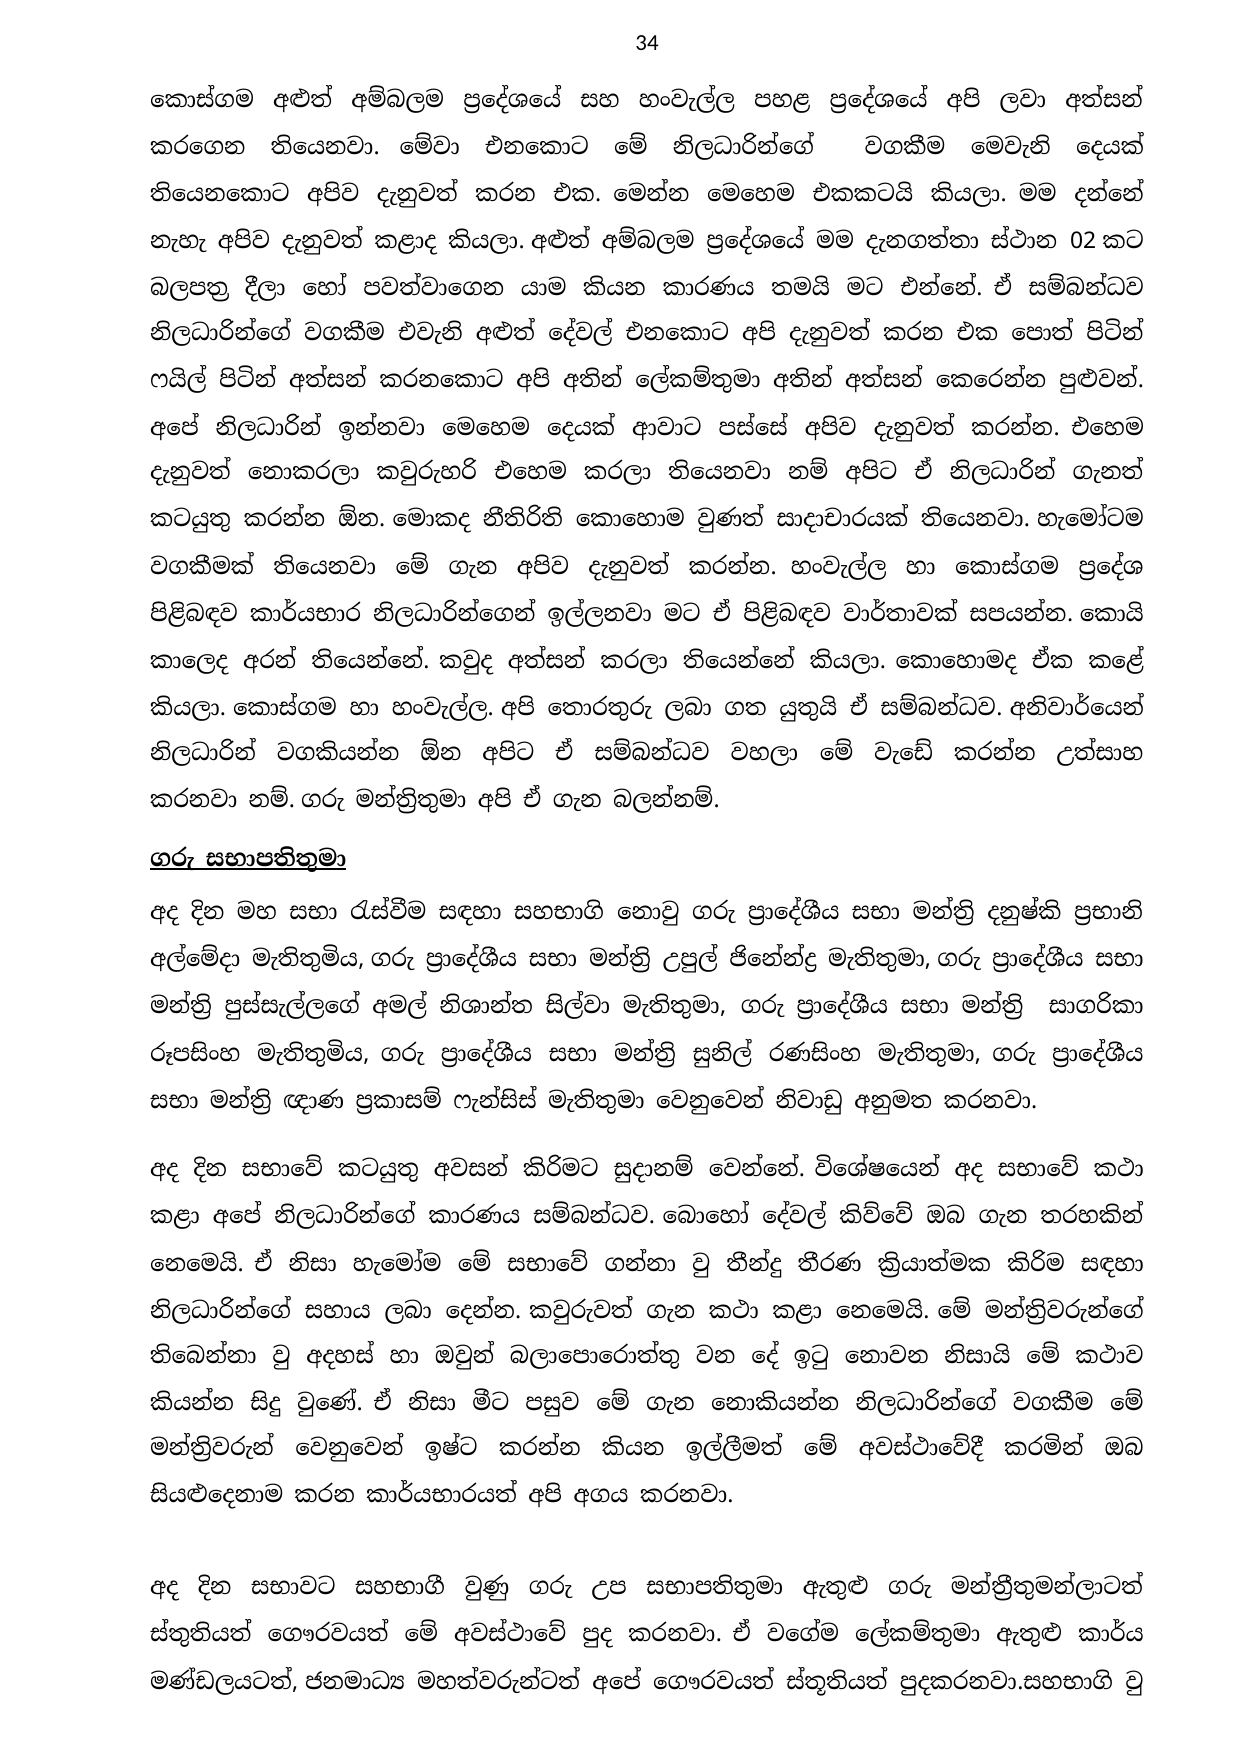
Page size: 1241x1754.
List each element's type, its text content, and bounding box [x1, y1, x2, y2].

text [150, 84, 1144, 815]
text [150, 1572, 1144, 1696]
text ගරු සභාපතිතුමා [150, 843, 1144, 873]
text අද දින සභාවේ කටයුතු අවසන් කිරිමට සුදානම් වෙන්නේ. විශේෂයෙන් අද සභාවේ කථා කළා අපේ නිලධාරින්ගේ කාරණය සම්බන්ධව. බොහෝ දේවල් කිව්වේ ඔබ ගැන තරහකින් නෙමෙයි. ඒ නිසා හැමෝම මේ සභාවේ ගන්නා වු තීන්දු තීරණ ක්‍රියාත්මක කිරිම සඳහා නිලධාරින්ගේ සහාය ලබා දෙන්න. කවුරුවත් ගැන කථා කළා නෙමෙයි. මේ මන්ත්‍රිවරුන්ගේ තිබෙන්නා වු අදහස් හා ඔවුන් බලාපොරොත්තු වන දේ ඉටු නොවන නිසායි මේ කථාව කියන්න සිදු වුණේ. ඒ නිසා මීට පසුව මේ ගැන නොකියන්න නිලධාරින්ගේ වගකීම මේ මන්ත්‍රිවරුන් වෙනුවෙන් ඉෂ්ට කරන්න කියන ඉල්ලීමත් මේ අවස්ථාවේදී කරමින් ඔබ සියළුදෙනාම කරන කාර්යභාරයත් අපි අගය කරනවා. [150, 1152, 1144, 1509]
text අද දින මහ සභා රැස්වීම සඳහා සහභාගි නොවු ගරු ප්‍රාදේශීය සභා මන්ත්‍රි දනුෂ්කි ප්‍රභානි අල්මේදා මැතිතුමිය, ගරු ප්‍රාදේශීය සභා මන්ත්‍රි උපුල් ජිනේන්ද්‍ර මැතිතුමා, ගරු ප්‍රාදේශීය සභා මන්ත්‍රි පුස්සැල්ලගේ අමල් නිශාන්ත සිල්වා මැතිතුමා, ගරු ප්‍රාදේශීය සභා මන්ත්‍රි සාගරිකා රූපසිංහ මැතිතුමිය, ගරු ප්‍රාදේශීය සභා මන්ත්‍රි සුනිල් රණසිංහ මැතිතුමා, ගරු ප්‍රාදේශීය සභා මන්ත්‍රි ඥාණ ප්‍රකාසම් ෆැන්සිස් මැතිතුමා වෙනුවෙන් නිවාඩු අනුමත කරනවා. [150, 897, 1144, 1115]
